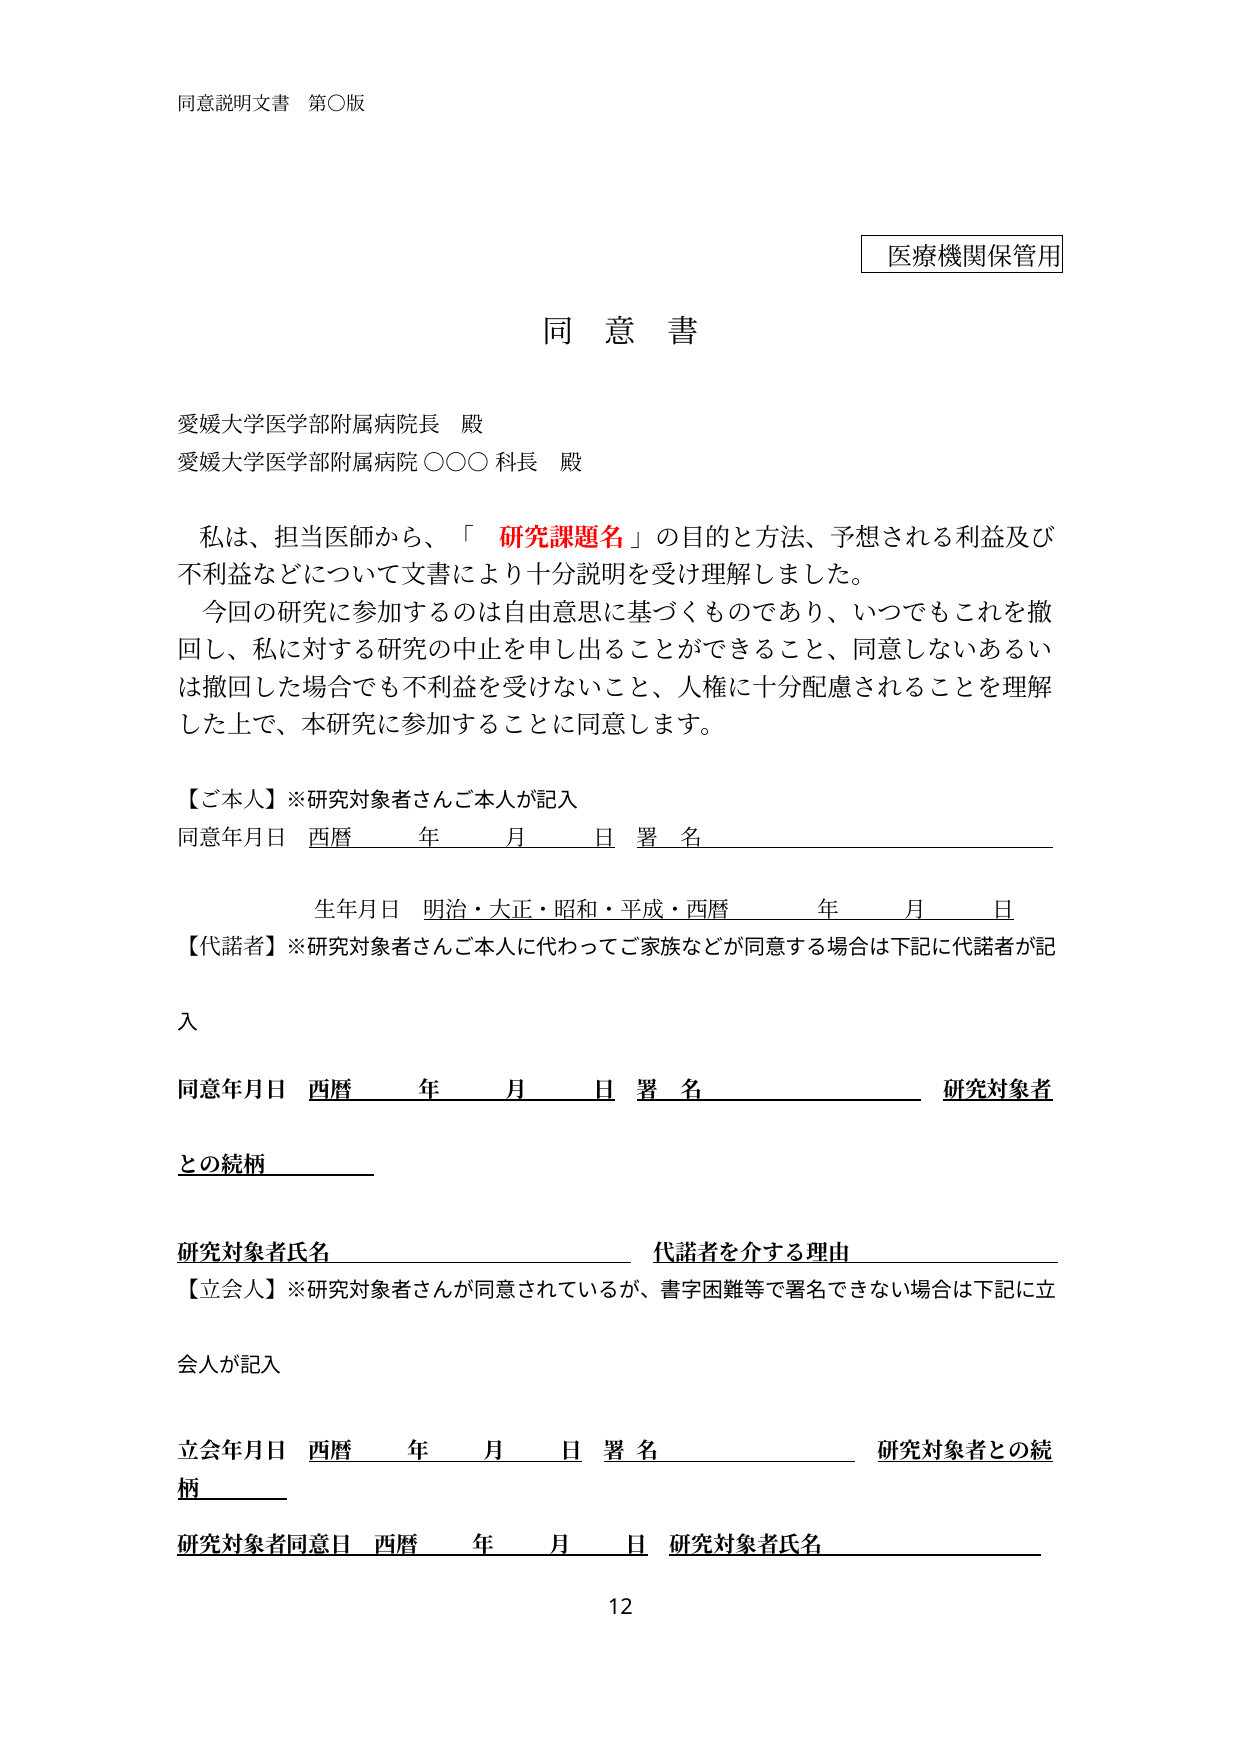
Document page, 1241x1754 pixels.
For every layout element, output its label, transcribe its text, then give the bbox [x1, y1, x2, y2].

text 医療機関保管用 [177, 217, 1063, 292]
text 立会年月日 西暦 年 月 日 署 名 研究対象者との続柄 [177, 1431, 1063, 1506]
text 同意年月日 西暦 年 月 日 署 名 研究対象者との続柄 [177, 1069, 1063, 1181]
text 同 意 書 [177, 292, 1063, 367]
text 【ご本人】※研究対象者さんご本人が記入 [177, 779, 1063, 817]
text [177, 1524, 1063, 1562]
text 今回の研究に参加するのは自由意思に基づくものであり、いつでもこれを撤回し、私に対する研究の中止を申し出ることができること、同意しないあるいは撤回した場合でも不利益を受けないこと、人権に十分配慮されることを理解した上で、本研究に参加することに同意します。 [177, 592, 1063, 742]
text 愛媛大学医学部附属病院 ○○○ 科長 殿 [177, 442, 1063, 479]
text 【代諾者】※研究対象者さんご本人に代わってご家族などが同意する場合は下記に代諾者が記入 [177, 926, 1063, 1039]
text 私は、担当医師から、「 研究課題名 」の目的と方法、予想される利益及び不利益などについて文書により十分説明を受け理解しました。 [177, 517, 1063, 592]
text 同意年月日 西暦 年 月 日 署 名 [177, 817, 1063, 854]
text 【立会人】※研究対象者さんが同意されているが、書字困難等で署名できない場合は下記に立会人が記入 [177, 1269, 1063, 1382]
text 愛媛大学医学部附属病院長 殿 [177, 404, 1063, 442]
text 生年月日 明治・大正・昭和・平成・西暦 年 月 日 [177, 889, 1063, 926]
text 研究対象者氏名 代諾者を介する理由 [177, 1232, 1063, 1269]
